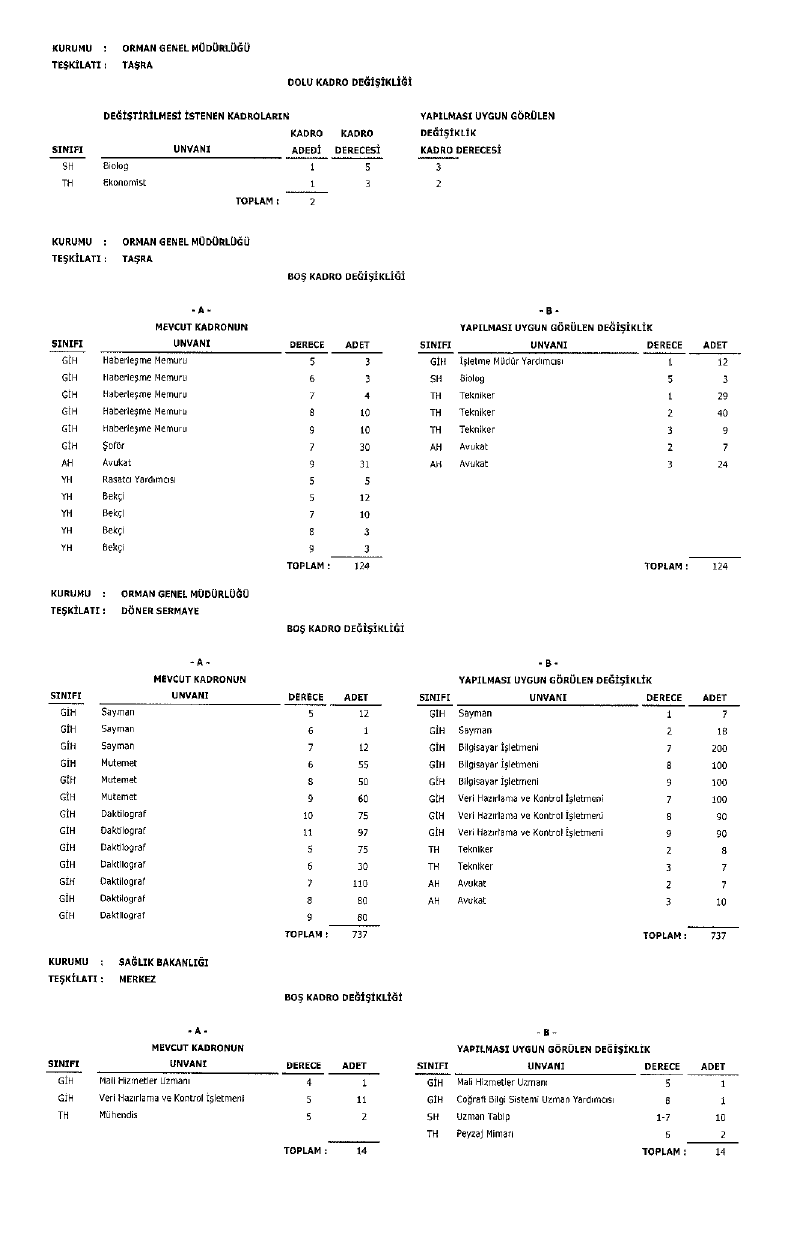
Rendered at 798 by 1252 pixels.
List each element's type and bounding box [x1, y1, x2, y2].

picture [33, 29, 761, 1199]
